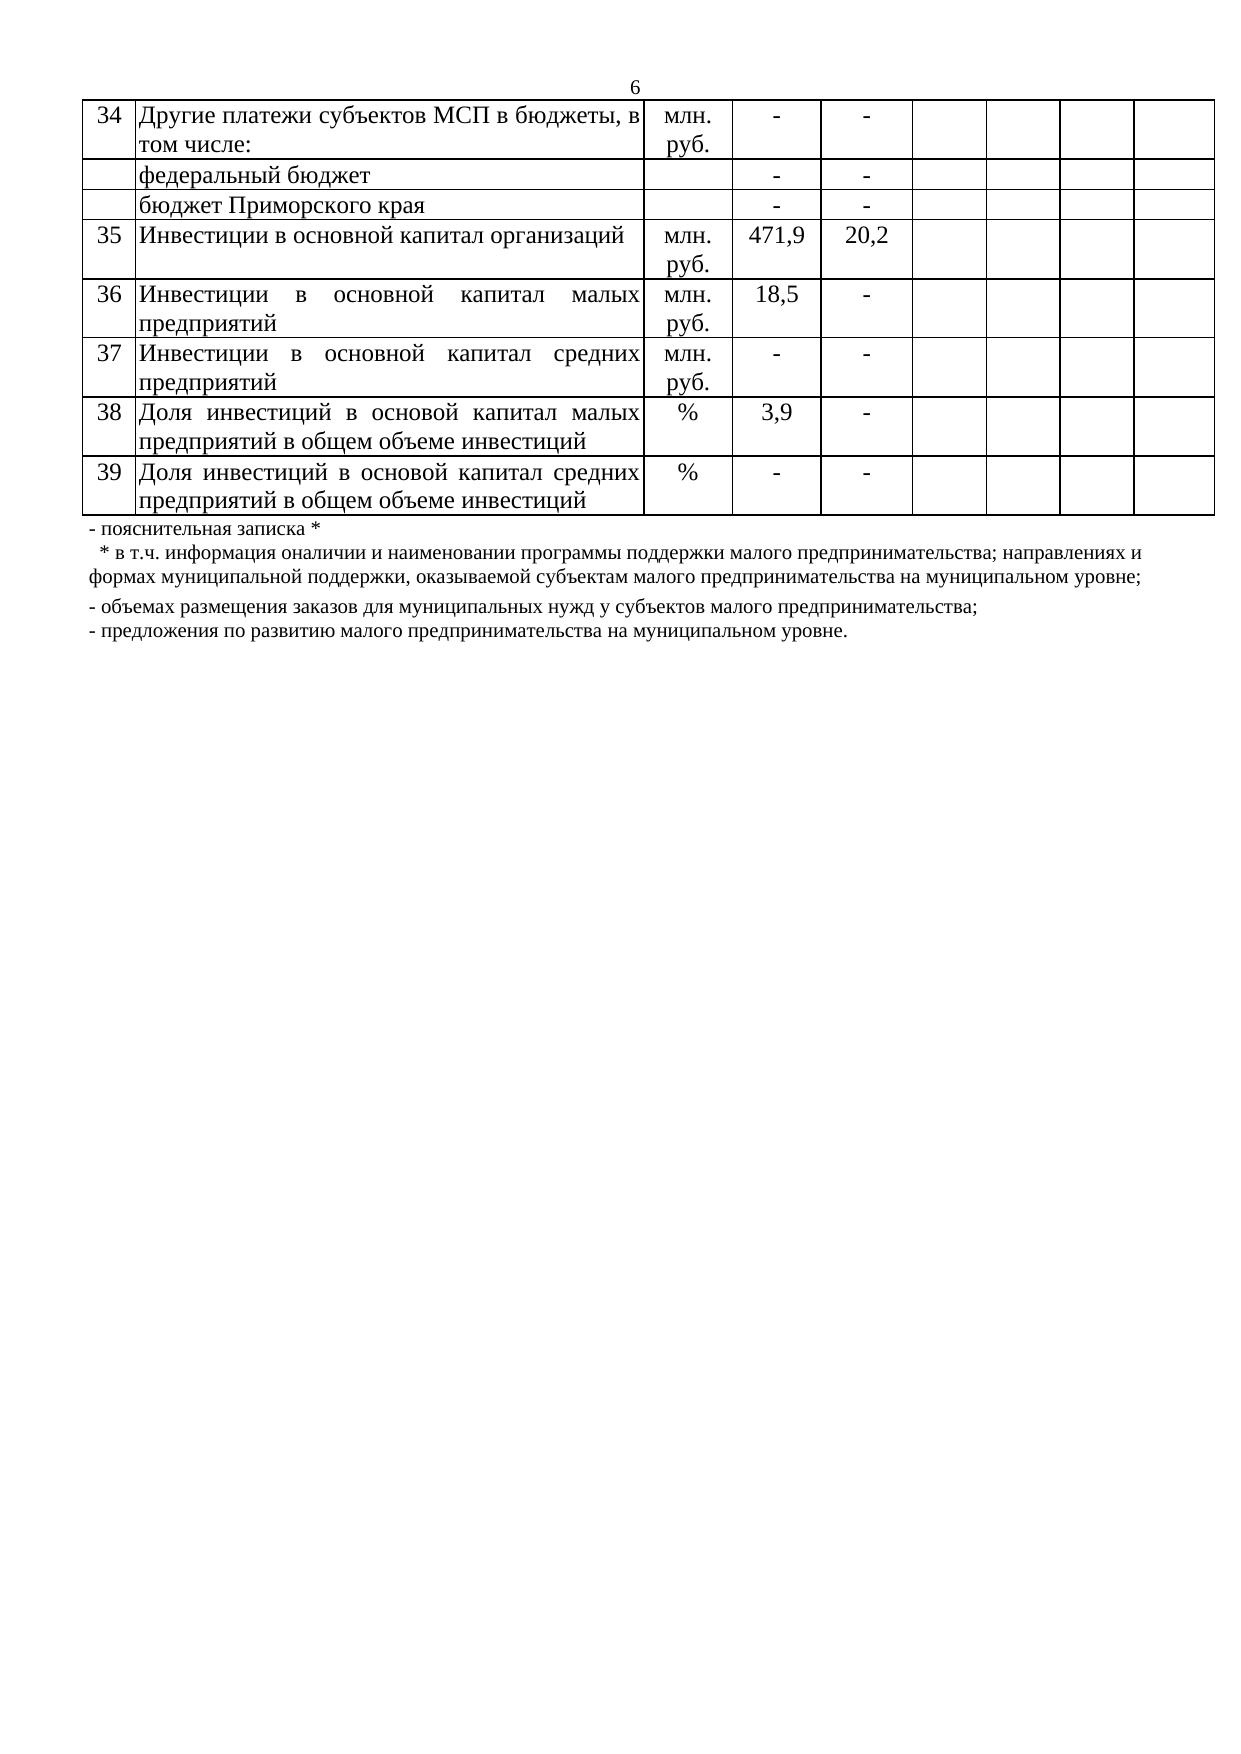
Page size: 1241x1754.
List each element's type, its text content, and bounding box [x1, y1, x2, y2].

table_cell [1135, 457, 1214, 514]
table_cell [987, 220, 1059, 278]
table_cell - [822, 101, 912, 158]
table_cell [1135, 220, 1214, 278]
table_cell Инвестиции в основной капитал малых предприятий [136, 280, 643, 337]
table_cell [987, 160, 1059, 188]
table_cell [913, 398, 986, 455]
table_cell [1135, 101, 1214, 158]
table_cell % [645, 398, 732, 455]
table_cell 37 [83, 338, 135, 396]
table_cell % [645, 457, 732, 514]
table_cell [1061, 398, 1133, 455]
table_cell 36 [83, 280, 135, 337]
text - объемах размещения заказов для муниципальных нужд у субъектов малого предпринимательства; [89, 594, 1181, 618]
table_cell [987, 457, 1059, 514]
table_cell млн. руб. [645, 220, 732, 278]
table_cell [987, 398, 1059, 455]
table_cell [987, 338, 1059, 396]
table_cell [645, 190, 732, 219]
text - пояснительная записка * [89, 516, 1181, 540]
table_cell Инвестиции в основной капитал средних предприятий [136, 338, 643, 396]
table_cell [1135, 160, 1214, 188]
table_cell [913, 338, 986, 396]
table_cell млн. руб. [645, 101, 732, 158]
table_cell [1135, 280, 1214, 337]
table_cell - [822, 160, 912, 188]
table_cell Инвестиции в основной капитал организаций [136, 220, 643, 278]
table_cell 35 [83, 220, 135, 278]
table_cell - [733, 160, 820, 188]
table_cell - [822, 190, 912, 219]
table_cell 38 [83, 398, 135, 455]
table_cell - [733, 190, 820, 219]
table_cell Другие платежи субъектов МСП в бюджеты, в том числе: [136, 101, 643, 158]
table_cell [1135, 338, 1214, 396]
table_cell бюджет Приморского края [136, 190, 643, 219]
table_cell [913, 220, 986, 278]
table_cell [83, 160, 135, 188]
text * в т.ч. информация оналичии и наименовании программы поддержки малого предпринимательства; направлениях и формах муниципальной поддержки, оказываемой субъектам малого предпринимательства на муниципальном уровне; [89, 540, 1181, 588]
table_cell [1061, 101, 1133, 158]
table_cell [913, 280, 986, 337]
table_cell - [733, 101, 820, 158]
table_cell [1061, 160, 1133, 188]
table_cell млн. руб. [645, 280, 732, 337]
table_cell [1135, 190, 1214, 219]
table_cell федеральный бюджет [136, 160, 643, 188]
table_cell 39 [83, 457, 135, 514]
table_cell [913, 160, 986, 188]
table_cell - [733, 457, 820, 514]
table_cell млн. руб. [645, 338, 732, 396]
table_cell [83, 190, 135, 219]
table_cell [1061, 457, 1133, 514]
table_cell 20,2 [822, 220, 912, 278]
table_cell [1061, 338, 1133, 396]
table_cell [1061, 190, 1133, 219]
table_cell [987, 280, 1059, 337]
table_cell [913, 190, 986, 219]
table_cell - [822, 280, 912, 337]
table_cell [1061, 220, 1133, 278]
table_cell Доля инвестиций в основой капитал средних предприятий в общем объеме инвестиций [136, 457, 643, 514]
table_cell 471,9 [733, 220, 820, 278]
table_cell - [822, 338, 912, 396]
table_cell Доля инвестиций в основой капитал малых предприятий в общем объеме инвестиций [136, 398, 643, 455]
table_cell [913, 457, 986, 514]
table_cell [1135, 398, 1214, 455]
table_cell [987, 101, 1059, 158]
table_cell 18,5 [733, 280, 820, 337]
table_cell [913, 101, 986, 158]
table_cell - [822, 398, 912, 455]
table_cell [645, 160, 732, 188]
text - предложения по развитию малого предпринимательства на муниципальном уровне. [89, 618, 1181, 642]
table_cell [1061, 280, 1133, 337]
table_cell [987, 190, 1059, 219]
table_cell - [733, 338, 820, 396]
table_cell 3,9 [733, 398, 820, 455]
table_cell - [822, 457, 912, 514]
table_cell 34 [83, 101, 135, 158]
